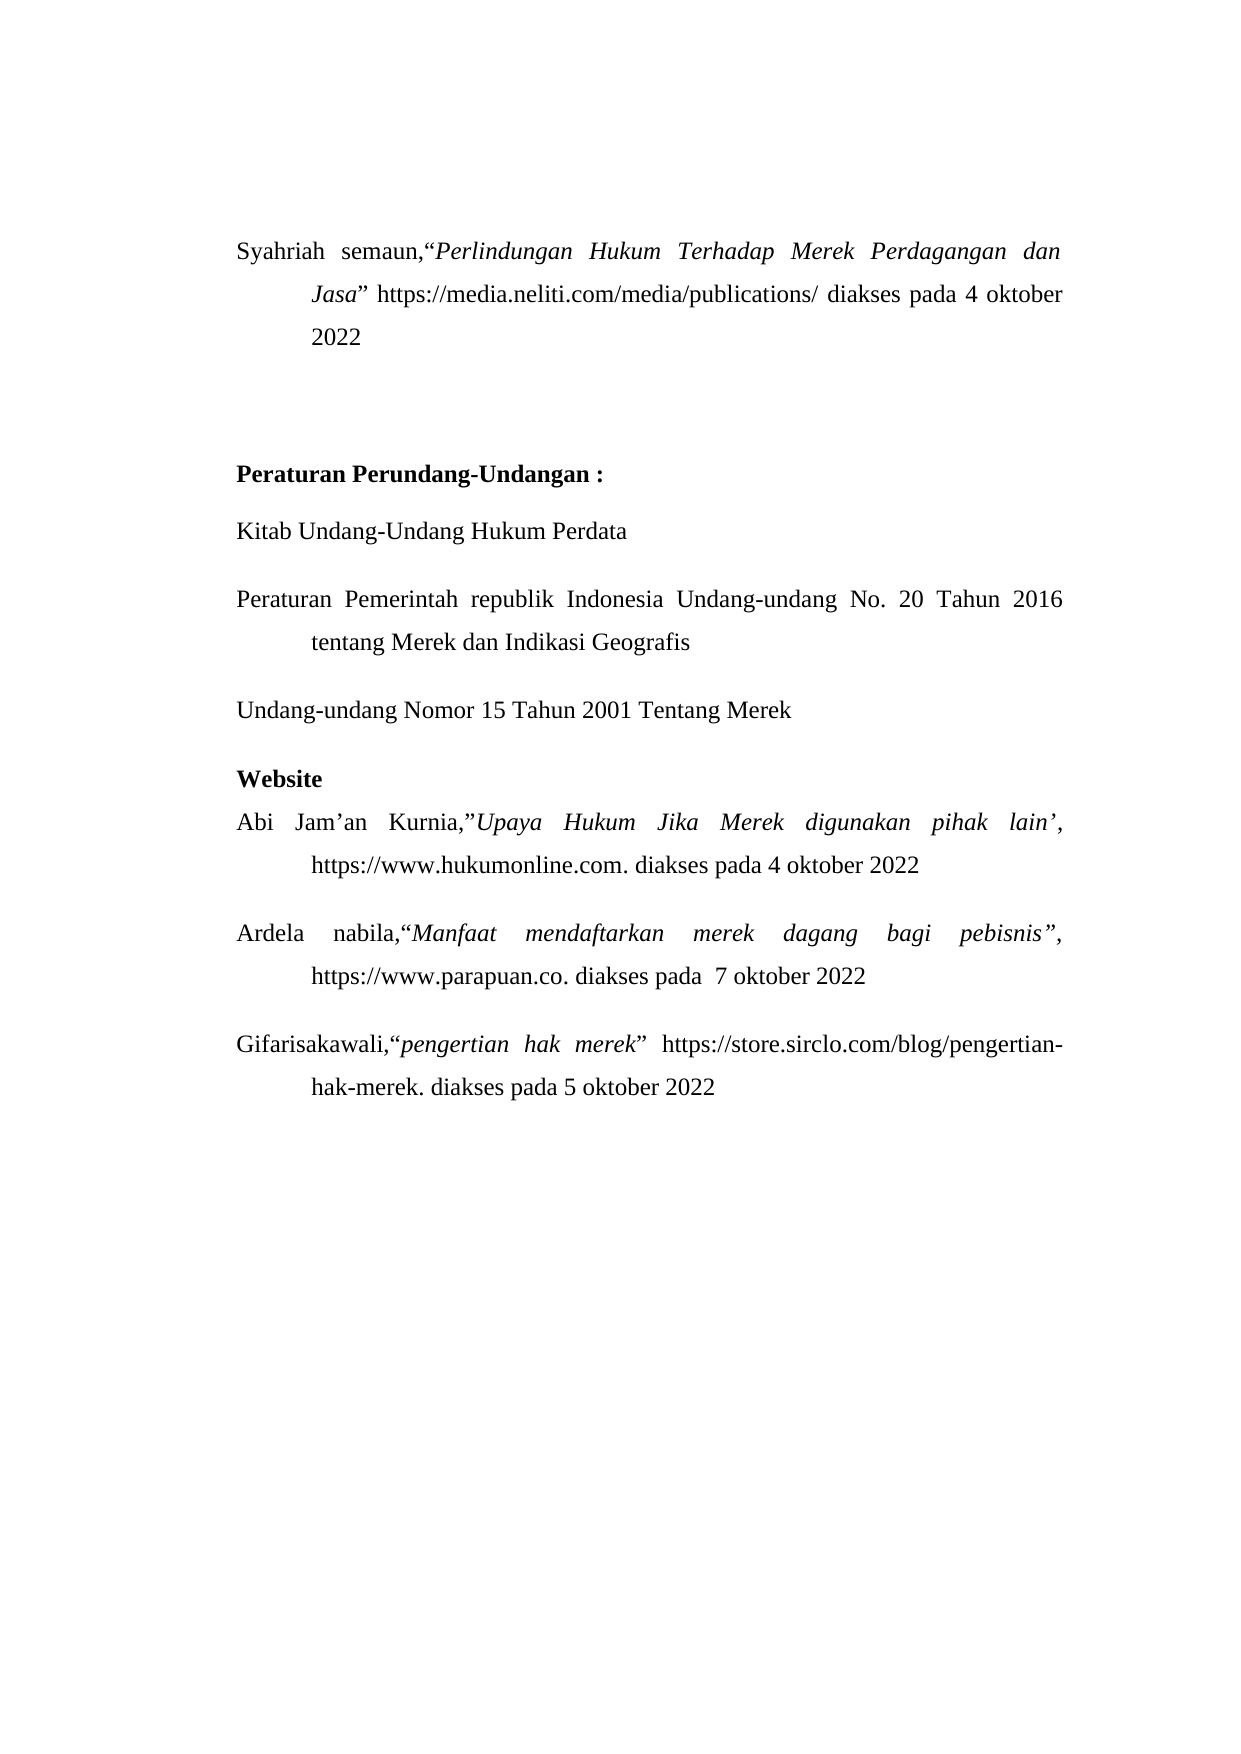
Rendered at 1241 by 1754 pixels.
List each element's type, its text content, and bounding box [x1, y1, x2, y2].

text Peraturan Pemerintah republik Indonesia Undang-undang No. 20 Tahun 2016 tentang Merek dan Indikasi Geografis [236, 584, 1063, 656]
text Gifarisakawali,“pengertian hak merek” https://store.sirclo.com/blog/pengertian-hak-merek. diakses pada 5 oktober 2022 [236, 1029, 1063, 1101]
text Ardela nabila,“Manfaat mendaftarkan merek dagang bagi pebisnis”, https://www.parapuan.co. diakses pada 7 oktober 2022 [236, 918, 1063, 990]
text Peraturan Perundang-Undangan : [236, 459, 1063, 487]
text Kitab Undang-Undang Hukum Perdata [236, 516, 1063, 545]
text Undang-undang Nomor 15 Tahun 2001 Tentang Merek [236, 696, 1063, 724]
text Abi Jam’an Kurnia,”Upaya Hukum Jika Merek digunakan pihak lain’, https://www.hukumonline.com. diakses pada 4 oktober 2022 [236, 807, 1063, 879]
text Syahriah semaun,“Perlindungan Hukum Terhadap Merek Perdagangan dan Jasa” https://media.neliti.com/media/publications/ diakses pada 4 oktober 2022 [236, 236, 1063, 351]
text Website [236, 764, 1063, 792]
